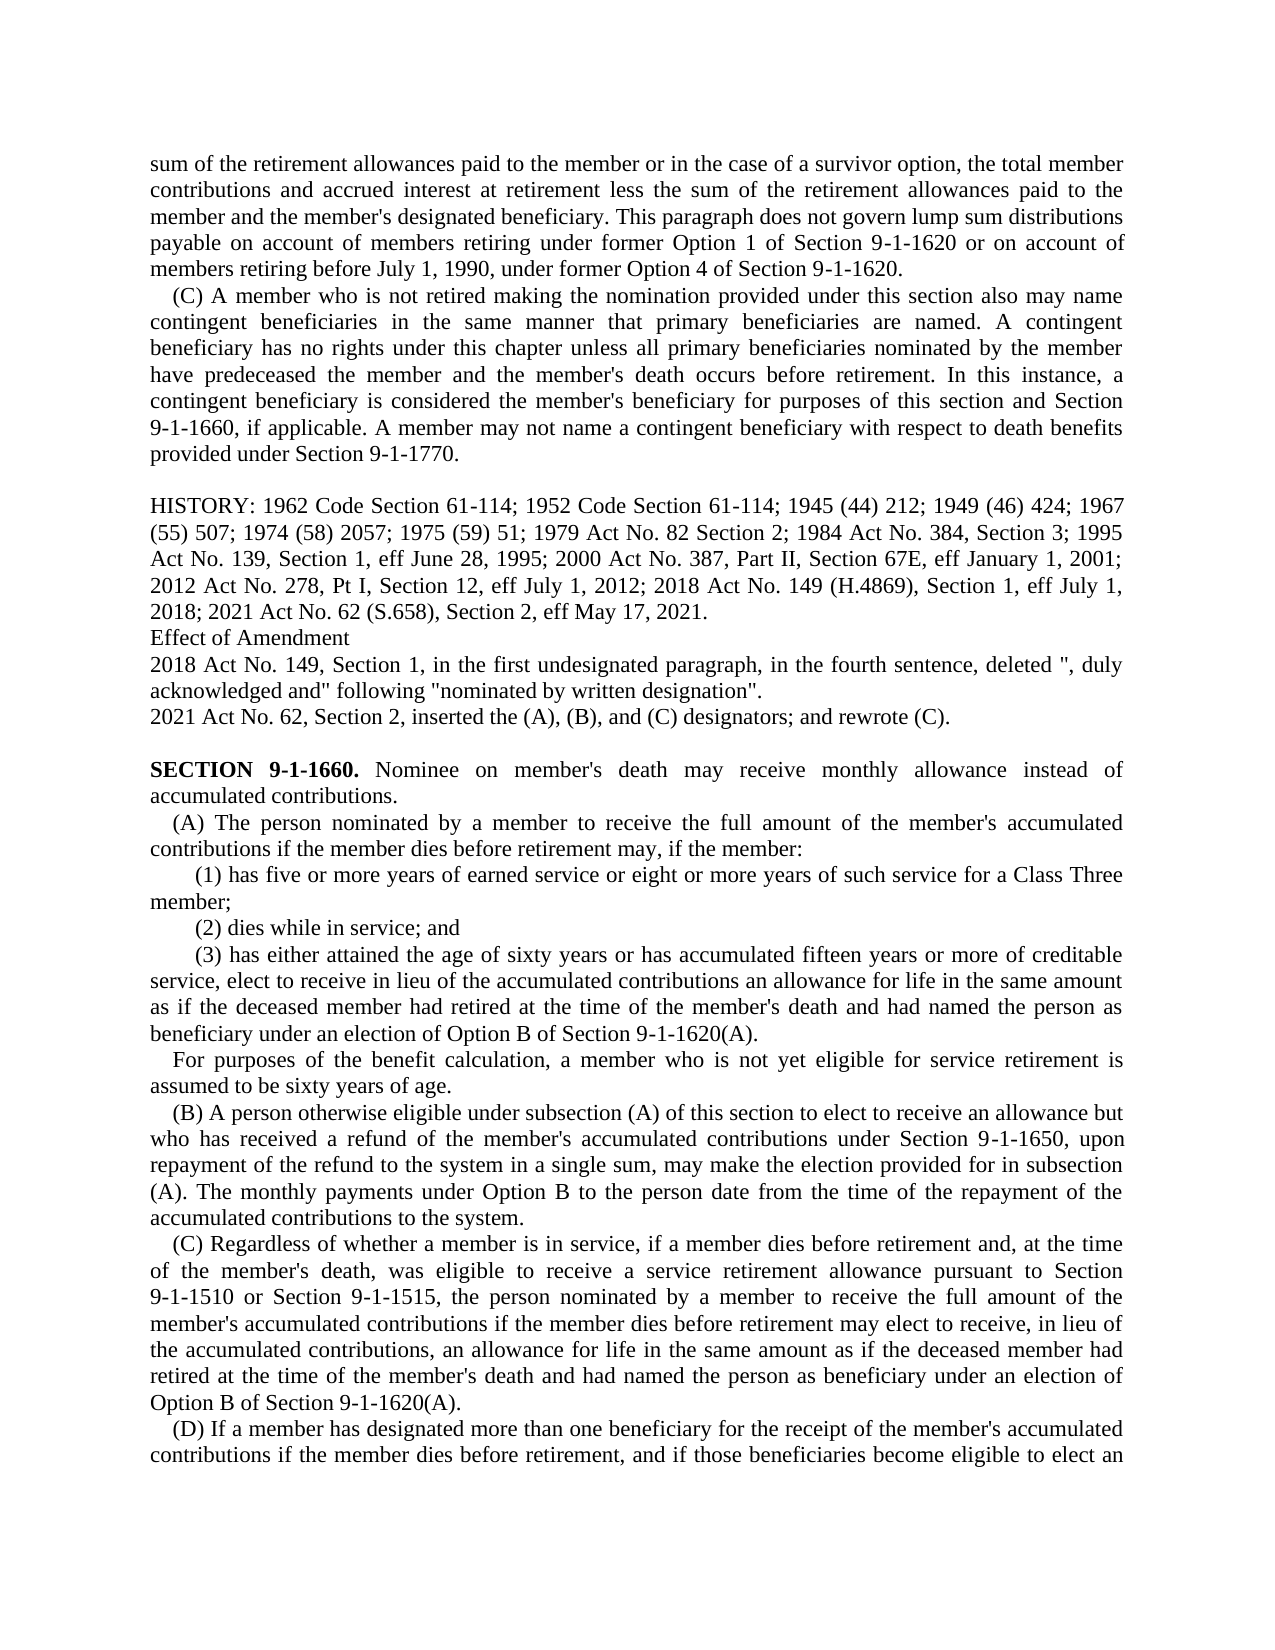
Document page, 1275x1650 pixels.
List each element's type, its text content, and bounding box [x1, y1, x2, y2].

text (A) The person nominated by a member to receive the full amount of the member's accumulated contributions if the member dies before retirement may, if the member: [150, 809, 1125, 862]
text (B) A person otherwise eligible under subsection (A) of this section to elect to receive an allowance but who has received a refund of the member's accumulated contributions under Section 9-1-1650, upon repayment of the refund to the system in a single sum, may make the election provided for in subsection (A). The monthly payments under Option B to the person date from the time of the repayment of the accumulated contributions to the system. [150, 1099, 1125, 1231]
text HISTORY: 1962 Code Section 61-114; 1952 Code Section 61-114; 1945 (44) 212; 1949 (46) 424; 1967 (55) 507; 1974 (58) 2057; 1975 (59) 51; 1979 Act No. 82 Section 2; 1984 Act No. 384, Section 3; 1995 Act No. 139, Section 1, eff June 28, 1995; 2000 Act No. 387, Part II, Section 67E, eff January 1, 2001; 2012 Act No. 278, Pt I, Section 12, eff July 1, 2012; 2018 Act No. 149 (H.4869), Section 1, eff July 1, 2018; 2021 Act No. 62 (S.658), Section 2, eff May 17, 2021. [150, 493, 1125, 624]
text 2018 Act No. 149, Section 1, in the first undesignated paragraph, in the fourth sentence, deleted ", duly acknowledged and" following "nominated by written designation". [150, 651, 1125, 703]
text (C) Regardless of whether a member is in service, if a member dies before retirement and, at the time of the member's death, was eligible to receive a service retirement allowance pursuant to Section 9-1-1510 or Section 9-1-1515, the person nominated by a member to receive the full amount of the member's accumulated contributions if the member dies before retirement may elect to receive, in lieu of the accumulated contributions, an allowance for life in the same amount as if the deceased member had retired at the time of the member's death and had named the person as beneficiary under an election of Option B of Section 9-1-1620(A). [150, 1231, 1125, 1415]
text (C) A member who is not retired making the nomination provided under this section also may name contingent beneficiaries in the same manner that primary beneficiaries are named. A contingent beneficiary has no rights under this chapter unless all primary beneficiaries nominated by the member have predeceased the member and the member's death occurs before retirement. In this instance, a contingent beneficiary is considered the member's beneficiary for purposes of this section and Section 9-1-1660, if applicable. A member may not name a contingent beneficiary with respect to death benefits provided under Section 9-1-1770. [150, 282, 1125, 466]
text (2) dies while in service; and [150, 914, 1125, 941]
text Effect of Amendment [150, 624, 1125, 651]
text For purposes of the benefit calculation, a member who is not yet eligible for service retirement is assumed to be sixty years of age. [150, 1046, 1125, 1099]
text (1) has five or more years of earned service or eight or more years of such service for a Class Three member; [150, 862, 1125, 914]
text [150, 1415, 1125, 1468]
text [150, 150, 1125, 282]
text SECTION 9-1-1660. Nominee on member's death may receive monthly allowance instead of accumulated contributions. [150, 756, 1125, 809]
text (3) has either attained the age of sixty years or has accumulated fifteen years or more of creditable service, elect to receive in lieu of the accumulated contributions an allowance for life in the same amount as if the deceased member had retired at the time of the member's death and had named the person as beneficiary under an election of Option B of Section 9-1-1620(A). [150, 941, 1125, 1046]
text 2021 Act No. 62, Section 2, inserted the (A), (B), and (C) designators; and rewrote (C). [150, 703, 1125, 730]
